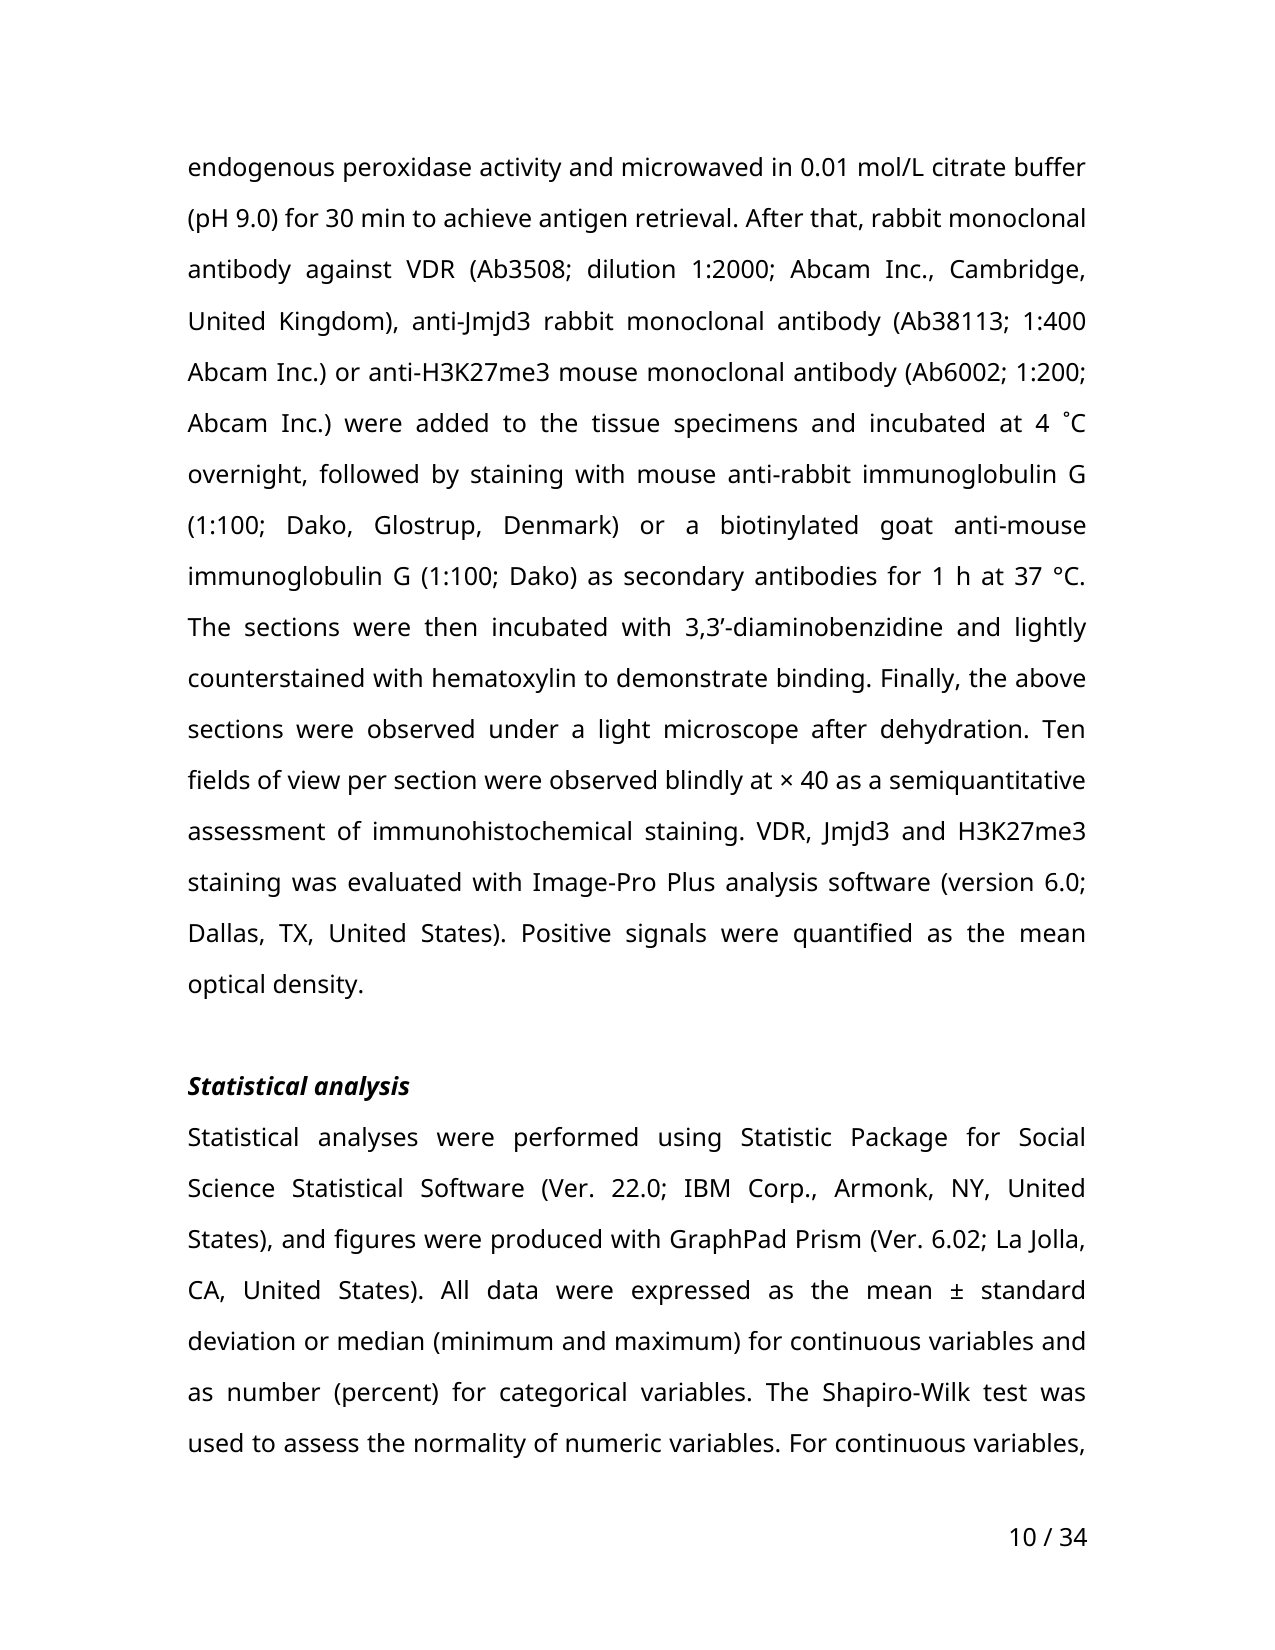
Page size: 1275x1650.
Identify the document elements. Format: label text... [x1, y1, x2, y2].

text Statistical analysis [187, 1069, 1087, 1103]
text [187, 150, 1087, 1001]
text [187, 1120, 1087, 1460]
